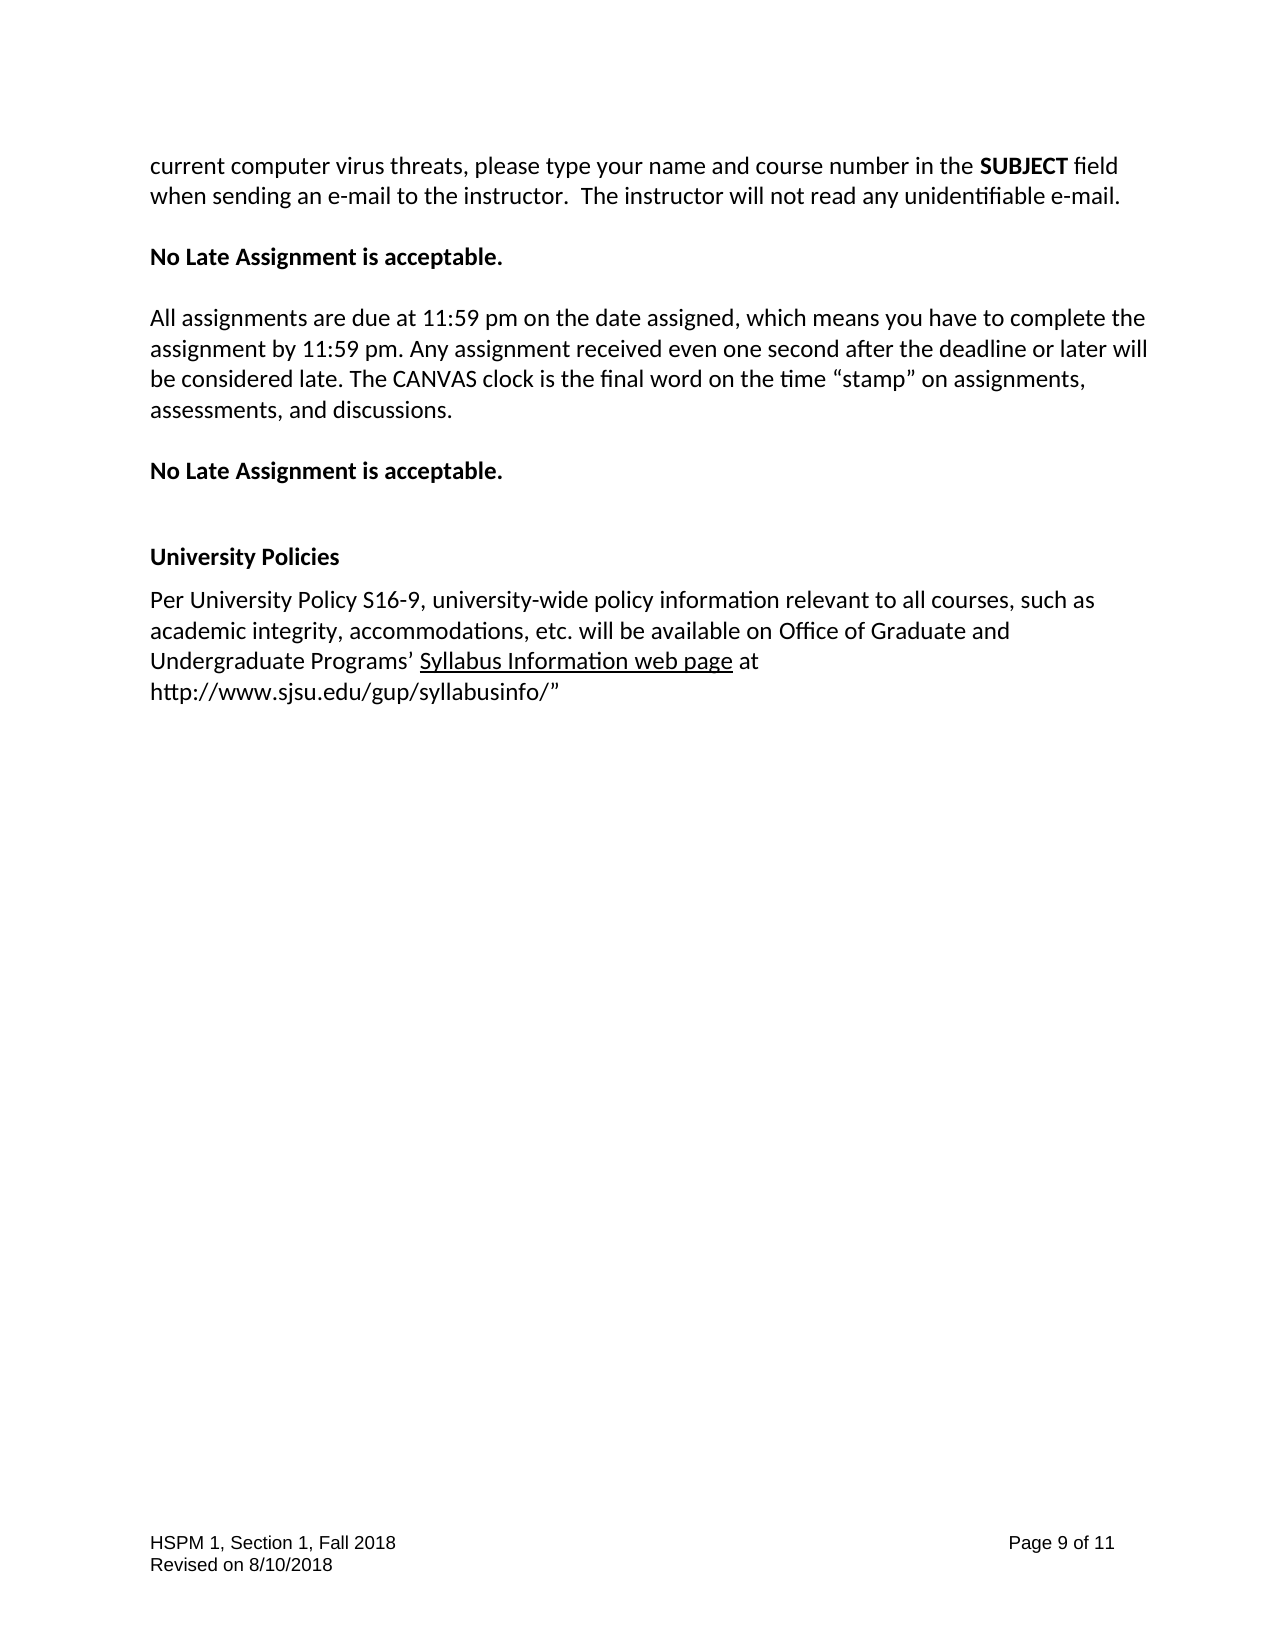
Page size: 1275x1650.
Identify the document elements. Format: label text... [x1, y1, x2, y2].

text No Late Assignment is acceptable. [150, 242, 1162, 272]
text All assignments are due at 11:59 pm on the date assigned, which means you have to complete the assignment by 11:59 pm. Any assignment received even one second after the deadline or later will be considered late. The CANVAS clock is the final word on the time “stamp” on assignments, assessments, and discussions. [150, 303, 1162, 425]
subtitle University Policies [150, 541, 1162, 572]
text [150, 150, 1162, 211]
text Per University Policy S16-9, university-wide policy information relevant to all courses, such as academic integrity, accommodations, etc. will be available on Office of Graduate and Undergraduate Programs’ Syllabus Information web page at http://www.sjsu.edu/gup/syllabusinfo/” [150, 584, 1162, 706]
text No Late Assignment is acceptable. [150, 455, 1162, 486]
